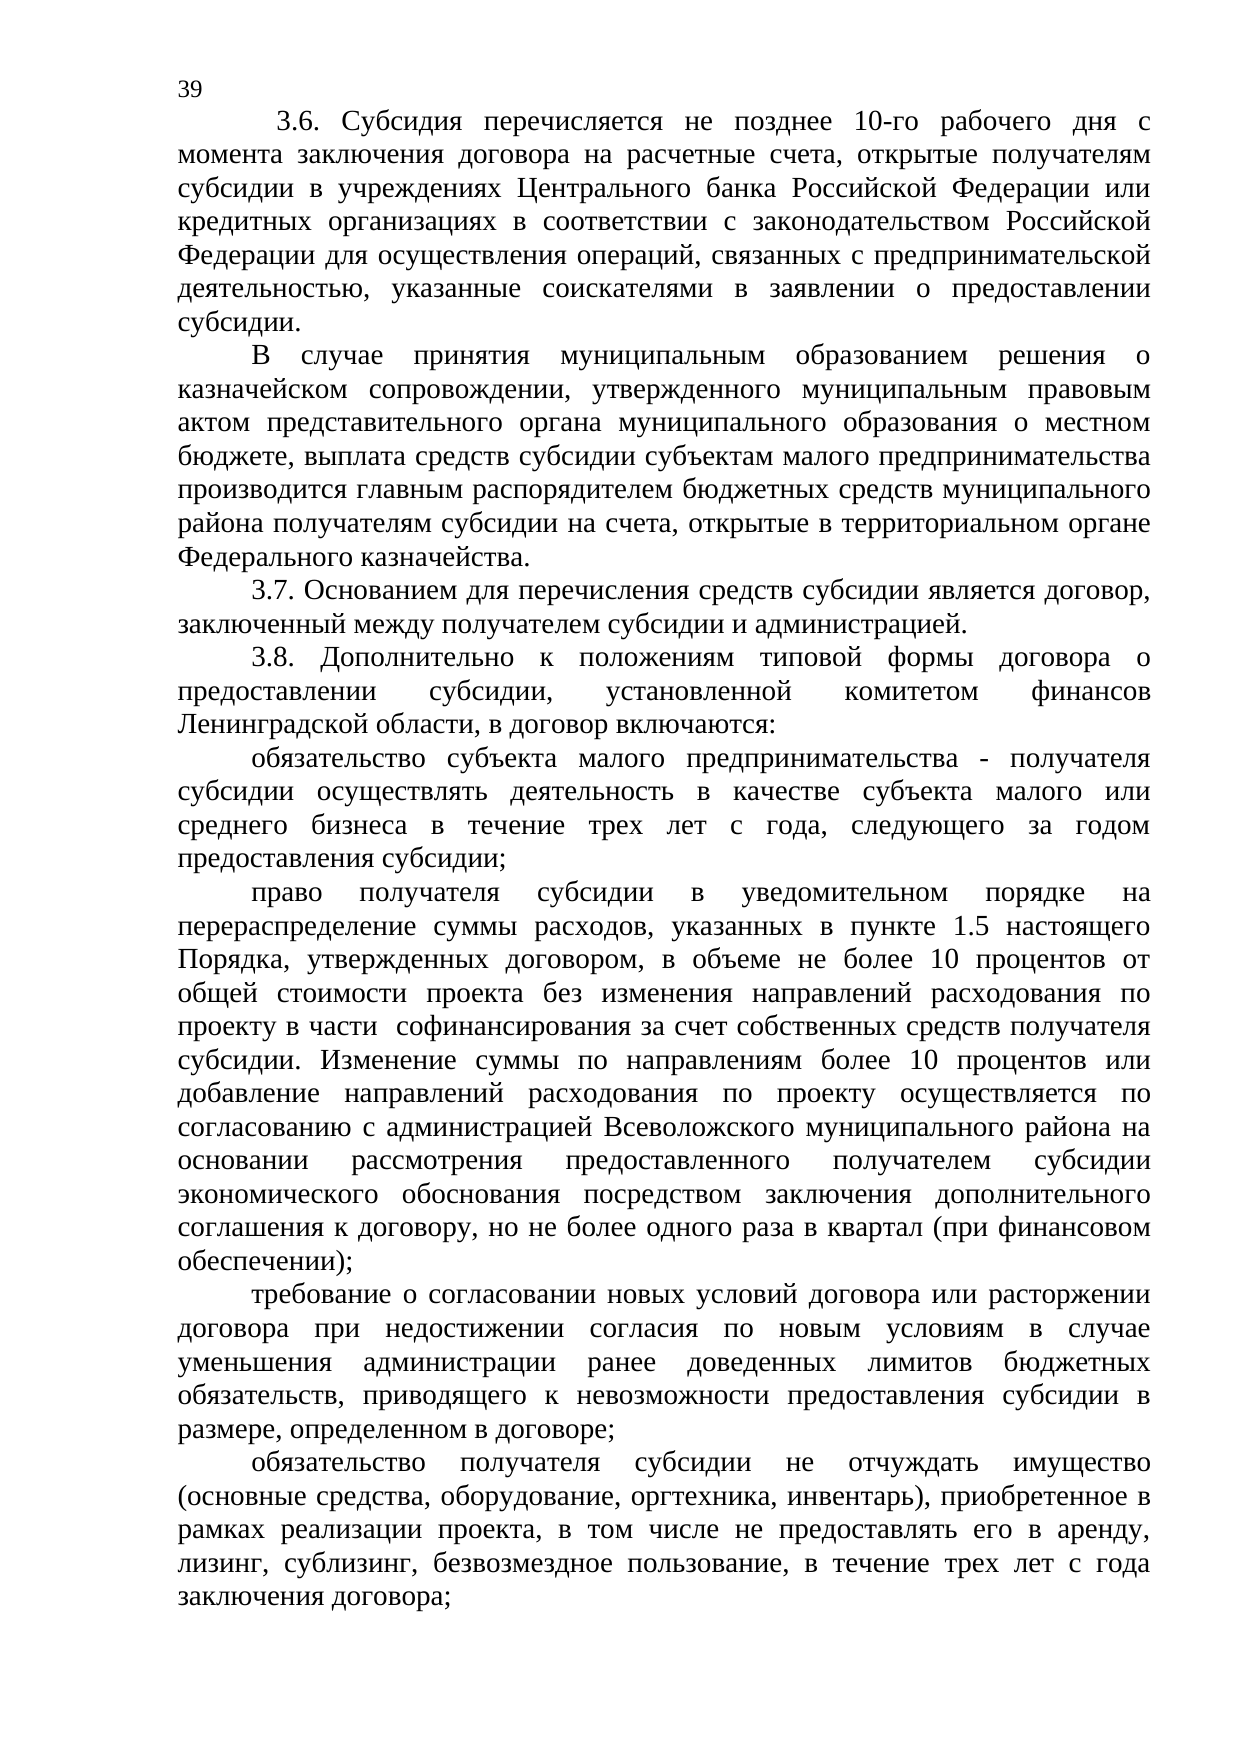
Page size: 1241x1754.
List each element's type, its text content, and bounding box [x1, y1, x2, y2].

text обязательство субъекта малого предпринимательства - получателя субсидии осуществлять деятельность в качестве субъекта малого или среднего бизнеса в течение трех лет с года, следующего за годом предоставления субсидии; [177, 740, 1152, 874]
text 3.6. Субсидия перечисляется не позднее 10-го рабочего дня с момента заключения договора на расчетные счета, открытые получателям субсидии в учреждениях Центрального банка Российской Федерации или кредитных организациях в соответствии с законодательством Российской Федерации для осуществления операций, связанных с предпринимательской деятельностью, указанные соискателями в заявлении о предоставлении субсидии. [177, 103, 1152, 337]
text 3.8. Дополнительно к положениям типовой формы договора о предоставлении субсидии, установленной комитетом финансов Ленинградской области, в договор включаются: [177, 639, 1152, 740]
text 3.7. Основанием для перечисления средств субсидии является договор, заключенный между получателем субсидии и администрацией. [177, 572, 1152, 639]
text обязательство получателя субсидии не отчуждать имущество (основные средства, оборудование, оргтехника, инвентарь), приобретенное в рамках реализации проекта, в том числе не предоставлять его в аренду, лизинг, сублизинг, безвозмездное пользование, в течение трех лет с года заключения договора; [177, 1444, 1152, 1612]
text право получателя субсидии в уведомительном порядке на перераспределение суммы расходов, указанных в пункте 1.5 настоящего Порядка, утвержденных договором, в объеме не более 10 процентов от общей стоимости проекта без изменения направлений расходования по проекту в части софинансирования за счет собственных средств получателя субсидии. Изменение суммы по направлениям более 10 процентов или добавление направлений расходования по проекту осуществляется по согласованию с администрацией Всеволожского муниципального района на основании рассмотрения предоставленного получателем субсидии экономического обоснования посредством заключения дополнительного соглашения к договору, но не более одного раза в квартал (при финансовом обеспечении); [177, 874, 1152, 1277]
text требование о согласовании новых условий договора или расторжении договора при недостижении согласия по новым условиям в случае уменьшения администрации ранее доведенных лимитов бюджетных обязательств, приводящего к невозможности предоставления субсидии в размере, определенном в договоре; [177, 1277, 1152, 1444]
text В случае принятия муниципальным образованием решения о казначейском сопровождении, утвержденного муниципальным правовым актом представительного органа муниципального образования о местном бюджете, выплата средств субсидии субъектам малого предпринимательства производится главным распорядителем бюджетных средств муниципального района получателям субсидии на счета, открытые в территориальном органе Федерального казначейства. [177, 337, 1152, 572]
